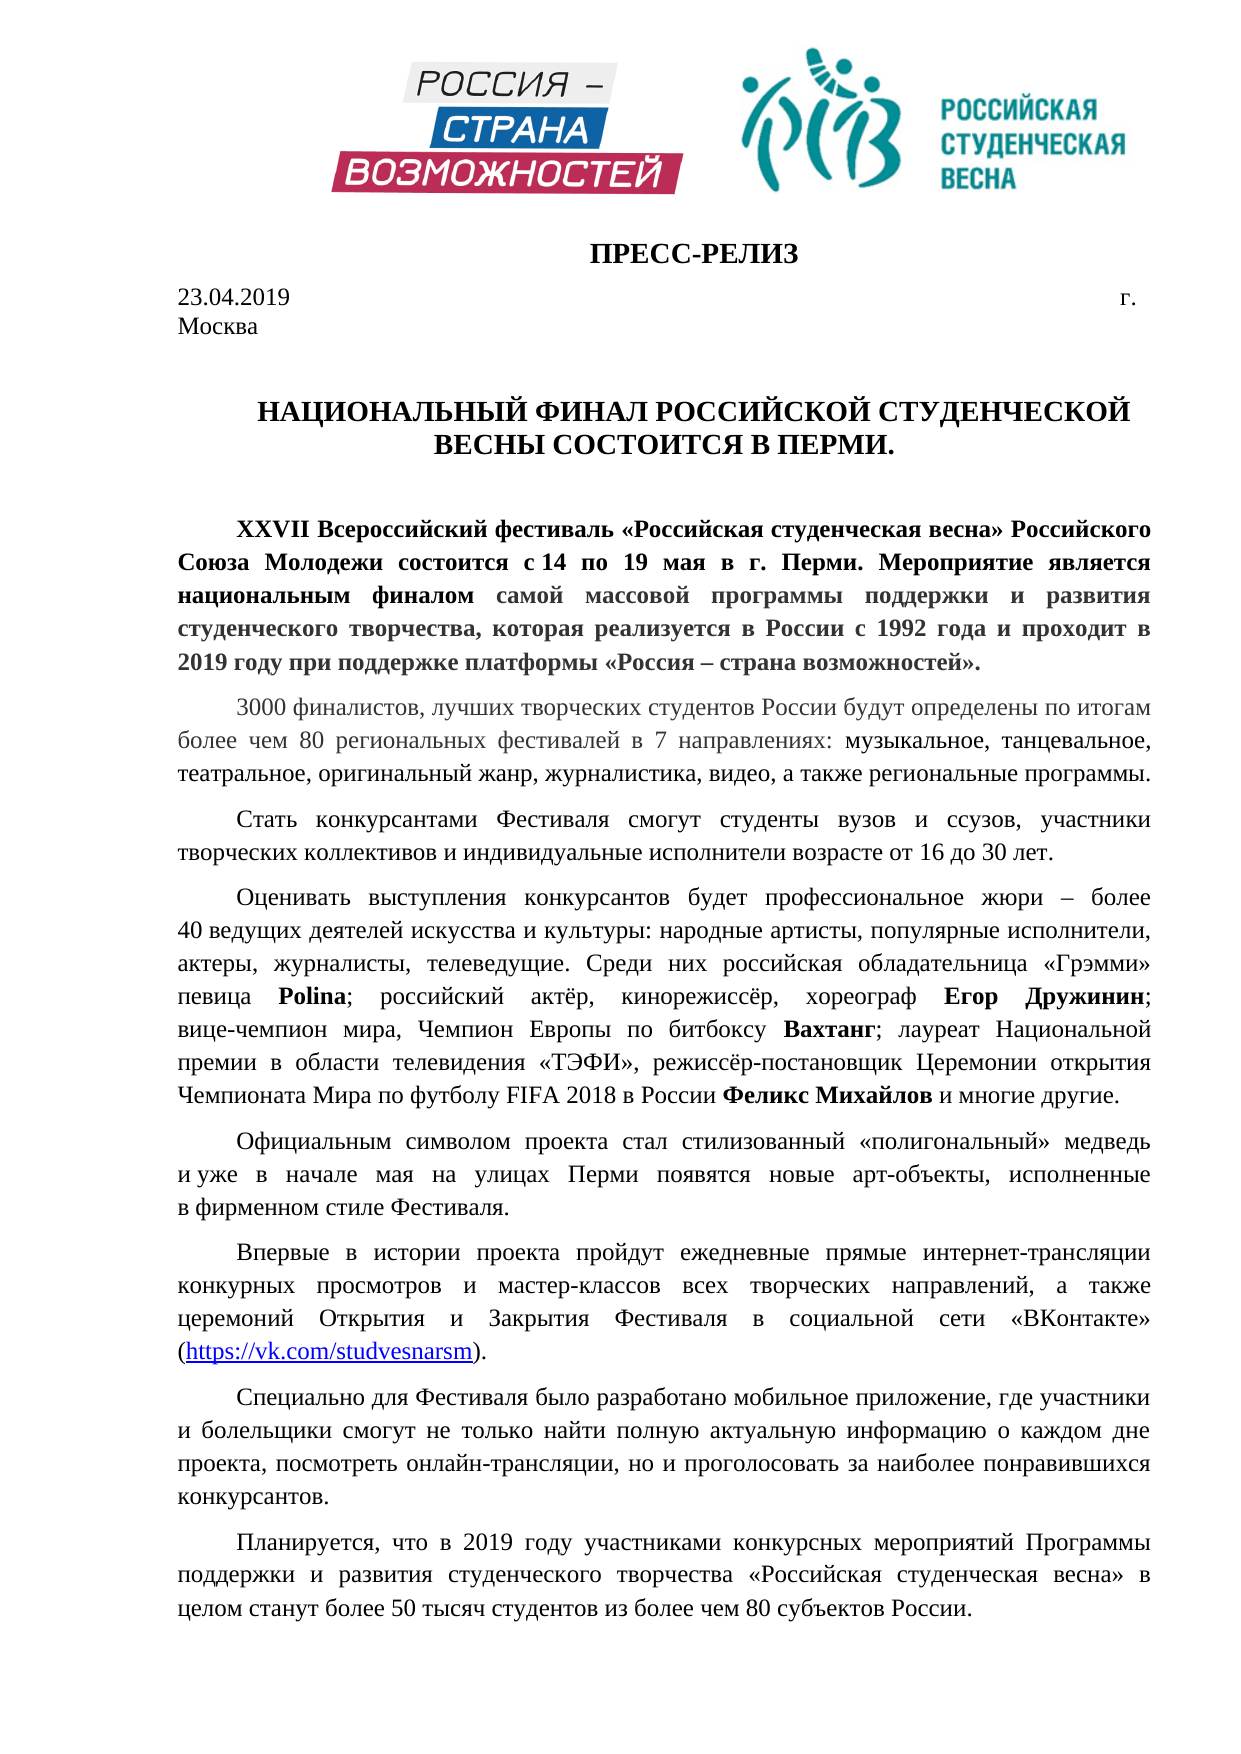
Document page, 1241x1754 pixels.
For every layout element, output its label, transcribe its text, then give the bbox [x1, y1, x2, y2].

picture [727, 44, 1146, 200]
text НАЦИОНАЛЬНЫЙ ФИНАЛ РОССИЙСКОЙ СТУДЕНЧЕСКОЙ ВЕСНЫ СОСТОИТСЯ В ПЕРМИ. [177, 394, 1152, 461]
text Оценивать выступления конкурсантов будет профессиональное жюри – более 40 ведущих деятелей искусства и культуры: народные артисты, популярные исполнители, актеры, журналисты, телеведущие. Среди них российская обладательница «Грэмми» певица Polina; российский актёр, кинорежиссёр, хореограф Егор Дружинин; вице-чемпион мира, Чемпион Европы по битбоксу Вахтанг; лауреат Национальной премии в области телевидения «ТЭФИ», режиссёр-постановщик Церемонии открытия Чемпионата Мира по футболу FIFA 2018 в России Феликс Михайлов и многие другие. [177, 882, 1152, 1109]
text 23.04.2019 г. Москва [177, 282, 1152, 340]
text Планируется, что в 2019 году участниками конкурсных мероприятий Программы поддержки и развития студенческого творчества «Российская студенческая весна» в целом станут более 50 тысяч студентов из более чем 80 субъектов России. [177, 1527, 1152, 1621]
text Официальным символом проекта стал стилизованный «полигональный» медведь и уже в начале мая на улицах Перми появятся новые арт-объекты, исполненные в фирменном стиле Фестиваля. [177, 1126, 1152, 1221]
text Впервые в истории проекта пройдут ежедневные прямые интернет-трансляции конкурных просмотров и мастер-классов всех творческих направлений, а также церемоний Открытия и Закрытия Фестиваля в социальной сети «ВКонтакте» (https://vk.com/studvesnarsm). [177, 1237, 1152, 1365]
picture [327, 56, 688, 200]
text ПРЕСС-РЕЛИЗ [177, 236, 1152, 270]
text Специально для Фестиваля было разработано мобильное приложение, где участники и болельщики смогут не только найти полную актуальную информацию о каждом дне проекта, посмотреть онлайн-трансляции, но и проголосовать за наиболее понравившихся конкурсантов. [177, 1382, 1152, 1510]
text 3000 финалистов, лучших творческих студентов России будут определены по итогам более чем 80 региональных фестивалей в 7 направлениях: музыкальное, танцевальное, театральное, оригинальный жанр, журналистика, видео, а также региональные программы. [177, 692, 1152, 787]
text XXVII Всероссийский фестиваль «Российская студенческая весна» Российского Союза Молодежи состоится с 14 по 19 мая в г. Перми. Мероприятие является национальным финалом самой массовой программы поддержки и развития студенческого творчества, которая реализуется в России с 1992 года и проходит в 2019 году при поддержке платформы «Россия – страна возможностей». [177, 514, 1152, 675]
text Стать конкурсантами Фестиваля смогут студенты вузов и ссузов, участники творческих коллективов и индивидуальные исполнители возрасте от 16 до 30 лет. [177, 804, 1152, 865]
